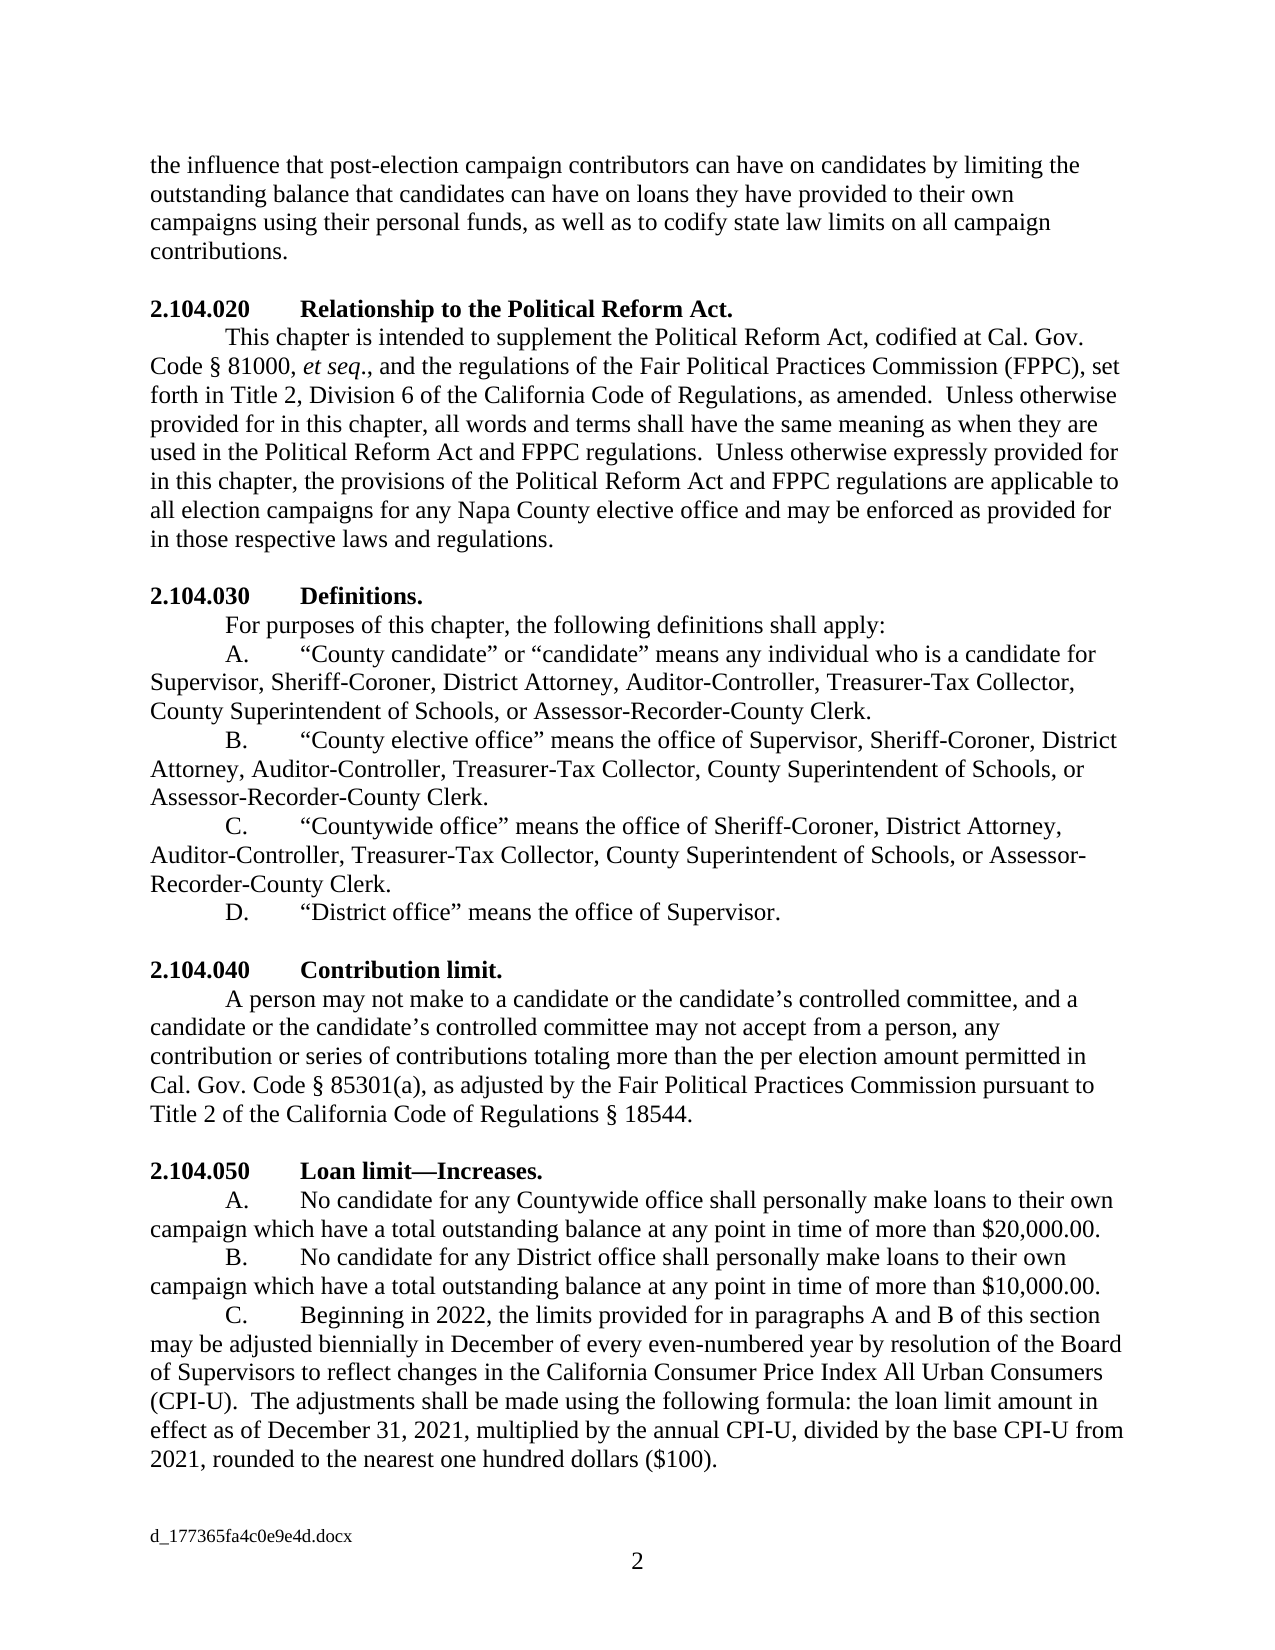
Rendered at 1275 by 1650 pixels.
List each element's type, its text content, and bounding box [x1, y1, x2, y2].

text A person may not make to a candidate or the candidate’s controlled committee, and a candidate or the candidate’s controlled committee may not accept from a person, any contribution or series of contributions totaling more than the per election amount permitted in Cal. Gov. Code § 85301(a), as adjusted by the Fair Political Practices Commission pursuant to Title 2 of the California Code of Regulations § 18544. [150, 984, 1125, 1127]
text For purposes of this chapter, the following definitions shall apply: [150, 610, 1125, 639]
text A. No candidate for any Countywide office shall personally make loans to their own campaign which have a total outstanding balance at any point in time of more than $20,000.00. [150, 1185, 1125, 1242]
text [150, 150, 1125, 265]
text B. “County elective office” means the office of Supervisor, Sheriff-Coroner, District Attorney, Auditor-Controller, Treasurer-Tax Collector, County Superintendent of Schools, or Assessor-Recorder-County Clerk. [150, 725, 1125, 811]
text 2.104.030 Definitions. [150, 581, 1125, 610]
text A. “County candidate” or “candidate” means any individual who is a candidate for Supervisor, Sheriff-Coroner, District Attorney, Auditor-Controller, Treasurer-Tax Collector, County Superintendent of Schools, or Assessor-Recorder-County Clerk. [150, 639, 1125, 725]
text 2.104.050 Loan limit—Increases. [150, 1156, 1125, 1185]
text 2.104.020 Relationship to the Political Reform Act. [150, 294, 1125, 322]
text C. Beginning in 2022, the limits provided for in paragraphs A and B of this section may be adjusted biennially in December of every even-numbered year by resolution of the Board of Supervisors to reflect changes in the California Consumer Price Index All Urban Consumers (CPI-U). The adjustments shall be made using the following formula: the loan limit amount in effect as of December 31, 2021, multiplied by the annual CPI-U, divided by the base CPI-U from 2021, rounded to the nearest one hundred dollars ($100). [150, 1300, 1125, 1472]
text C. “Countywide office” means the office of Sheriff-Coroner, District Attorney, Auditor-Controller, Treasurer-Tax Collector, County Superintendent of Schools, or Assessor-Recorder-County Clerk. [150, 811, 1125, 897]
text D. “District office” means the office of Supervisor. [150, 897, 1125, 926]
text B. No candidate for any District office shall personally make loans to their own campaign which have a total outstanding balance at any point in time of more than $10,000.00. [150, 1242, 1125, 1300]
text 2.104.040 Contribution limit. [150, 955, 1125, 984]
text This chapter is intended to supplement the Political Reform Act, codified at Cal. Gov. Code § 81000, et seq., and the regulations of the Fair Political Practices Commission (FPPC), set forth in Title 2, Division 6 of the California Code of Regulations, as amended. Unless otherwise provided for in this chapter, all words and terms shall have the same meaning as when they are used in the Political Reform Act and FPPC regulations. Unless otherwise expressly provided for in this chapter, the provisions of the Political Reform Act and FPPC regulations are applicable to all election campaigns for any Napa County elective office and may be enforced as provided for in those respective laws and regulations. [150, 322, 1125, 552]
